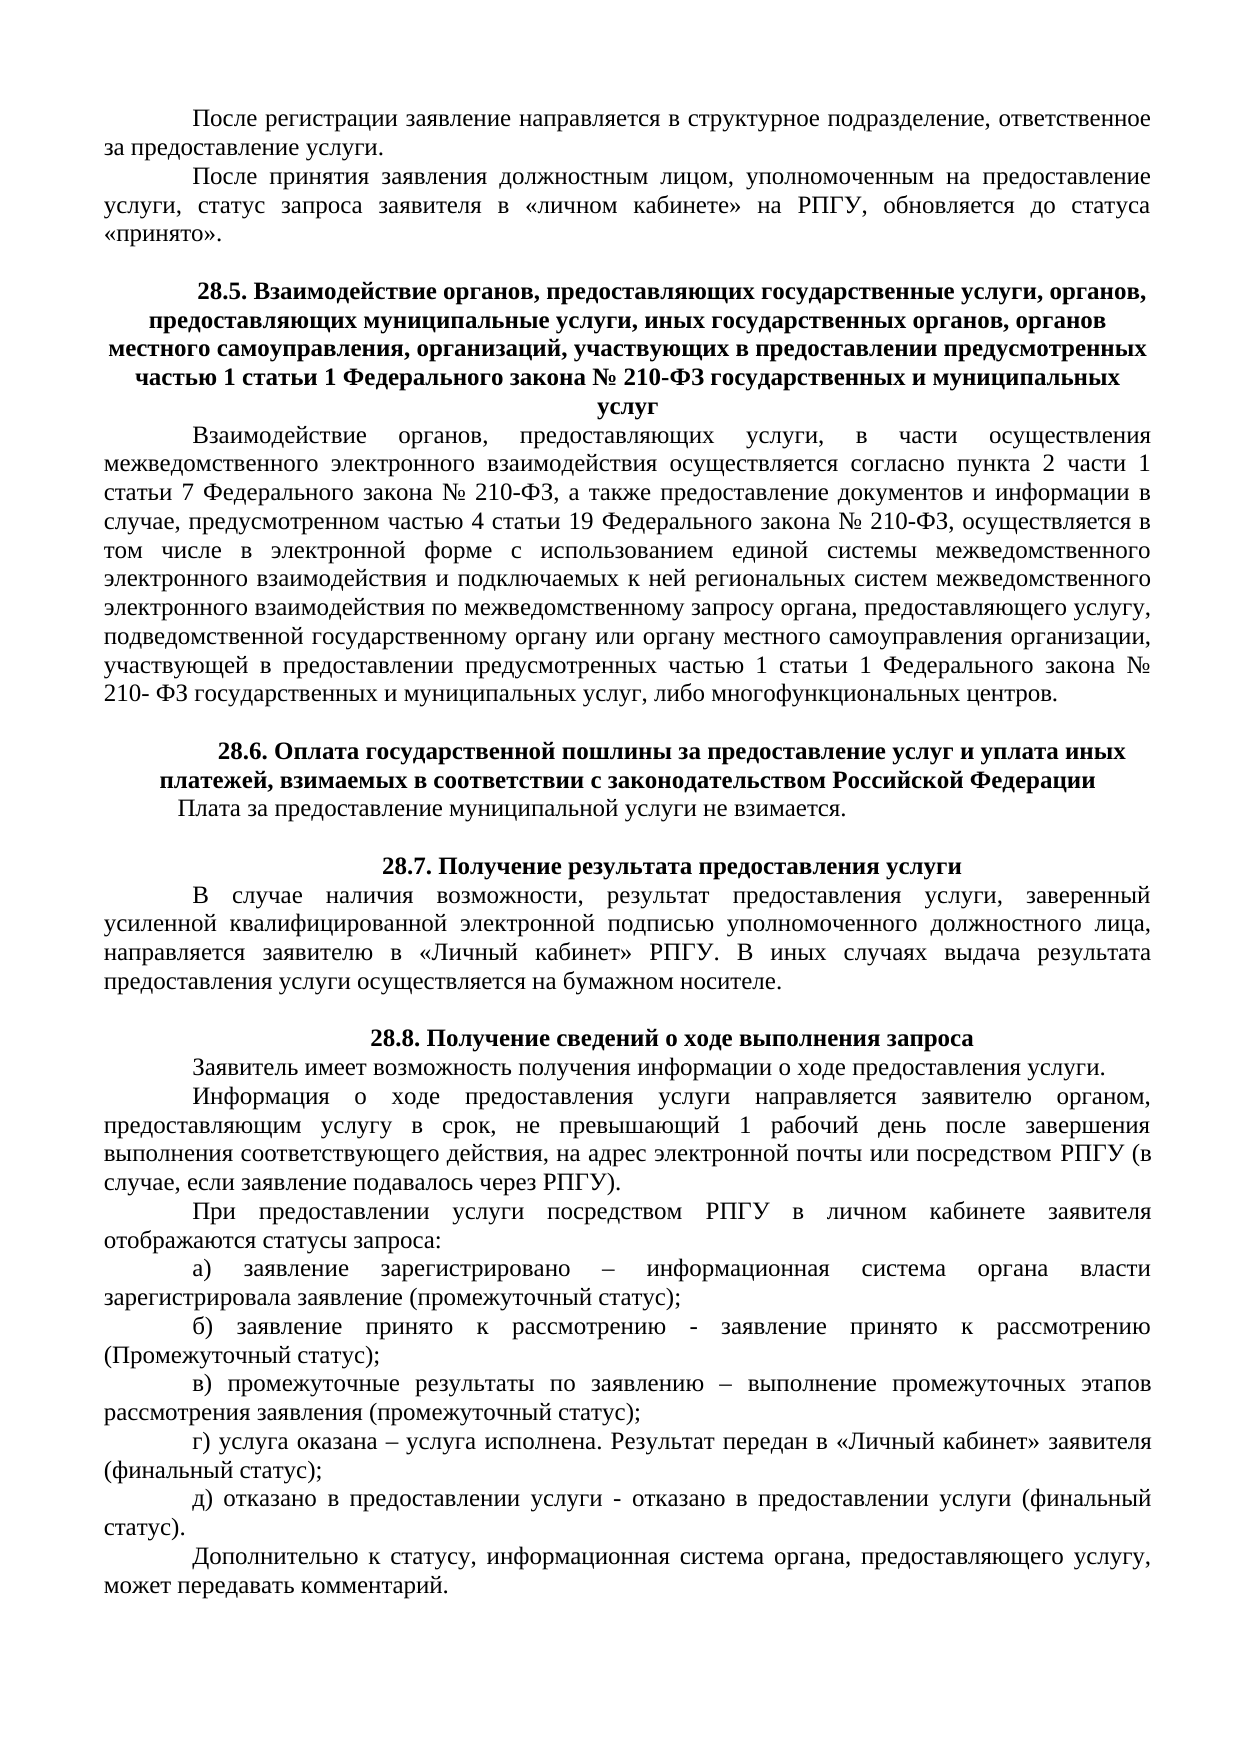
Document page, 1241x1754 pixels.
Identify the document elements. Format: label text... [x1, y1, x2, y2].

text г) услуга оказана – услуга исполнена. Результат передан в «Личный кабинет» заявителя (финальный статус); [103, 1426, 1152, 1483]
text а) заявление зарегистрировано – информационная система органа власти зарегистрировала заявление (промежуточный статус); [103, 1253, 1152, 1311]
text В случае наличия возможности, результат предоставления услуги, заверенный усиленной квалифицированной электронной подписью уполномоченного должностного лица, направляется заявителю в «Личный кабинет» РПГУ. В иных случаях выдача результата предоставления услуги осуществляется на бумажном носителе. [103, 880, 1152, 995]
text Плата за предоставление муниципальной услуги не взимается. [103, 793, 1152, 822]
text Информация о ходе предоставления услуги направляется заявителю органом, предоставляющим услугу в срок, не превышающий 1 рабочий день после завершения выполнения соответствующего действия, на адрес электронной почты или посредством РПГУ (в случае, если заявление подавалось через РПГУ). [103, 1081, 1152, 1196]
text Заявитель имеет возможность получения информации о ходе предоставления услуги. [103, 1052, 1152, 1081]
text 28.8. Получение сведений о ходе выполнения запроса [103, 1023, 1152, 1052]
text 28.7. Получение результата предоставления услуги [103, 851, 1152, 880]
text Дополнительно к статусу, информационная система органа, предоставляющего услугу, может передавать комментарий. [103, 1541, 1152, 1598]
text в) промежуточные результаты по заявлению – выполнение промежуточных этапов рассмотрения заявления (промежуточный статус); [103, 1368, 1152, 1426]
text Взаимодействие органов, предоставляющих услуги, в части осуществления межведомственного электронного взаимодействия осуществляется согласно пункта 2 части 1 статьи 7 Федерального закона № 210-ФЗ, а также предоставление документов и информации в случае, предусмотренном частью 4 статьи 19 Федерального закона № 210-ФЗ, осуществляется в том числе в электронной форме с использованием единой системы межведомственного электронного взаимодействия и подключаемых к ней региональных систем межведомственного электронного взаимодействия по межведомственному запросу органа, предоставляющего услугу, подведомственной государственному органу или органу местного самоуправления организации, участвующей в предоставлении предусмотренных частью 1 статьи 1 Федерального закона № 210- ФЗ государственных и муниципальных услуг, либо многофункциональных центров. [103, 420, 1152, 707]
text 28.6. Оплата государственной пошлины за предоставление услуг и уплата иных платежей, взимаемых в соответствии с законодательством Российской Федерации [103, 736, 1152, 793]
text После принятия заявления должностным лицом, уполномоченным на предоставление услуги, статус запроса заявителя в «личном кабинете» на РПГУ, обновляется до статуса «принято». [103, 161, 1152, 247]
text 28.5. Взаимодействие органов, предоставляющих государственные услуги, органов, предоставляющих муниципальные услуги, иных государственных органов, органов местного самоуправления, организаций, участвующих в предоставлении предусмотренных частью 1 статьи 1 Федерального закона № 210-ФЗ государственных и муниципальных услуг [103, 276, 1152, 420]
text д) отказано в предоставлении услуги - отказано в предоставлении услуги (финальный статус). [103, 1483, 1152, 1541]
text При предоставлении услуги посредством РПГУ в личном кабинете заявителя отображаются статусы запроса: [103, 1196, 1152, 1253]
text После регистрации заявление направляется в структурное подразделение, ответственное за предоставление услуги. [103, 103, 1152, 161]
text б) заявление принято к рассмотрению - заявление принято к рассмотрению (Промежуточный статус); [103, 1311, 1152, 1368]
